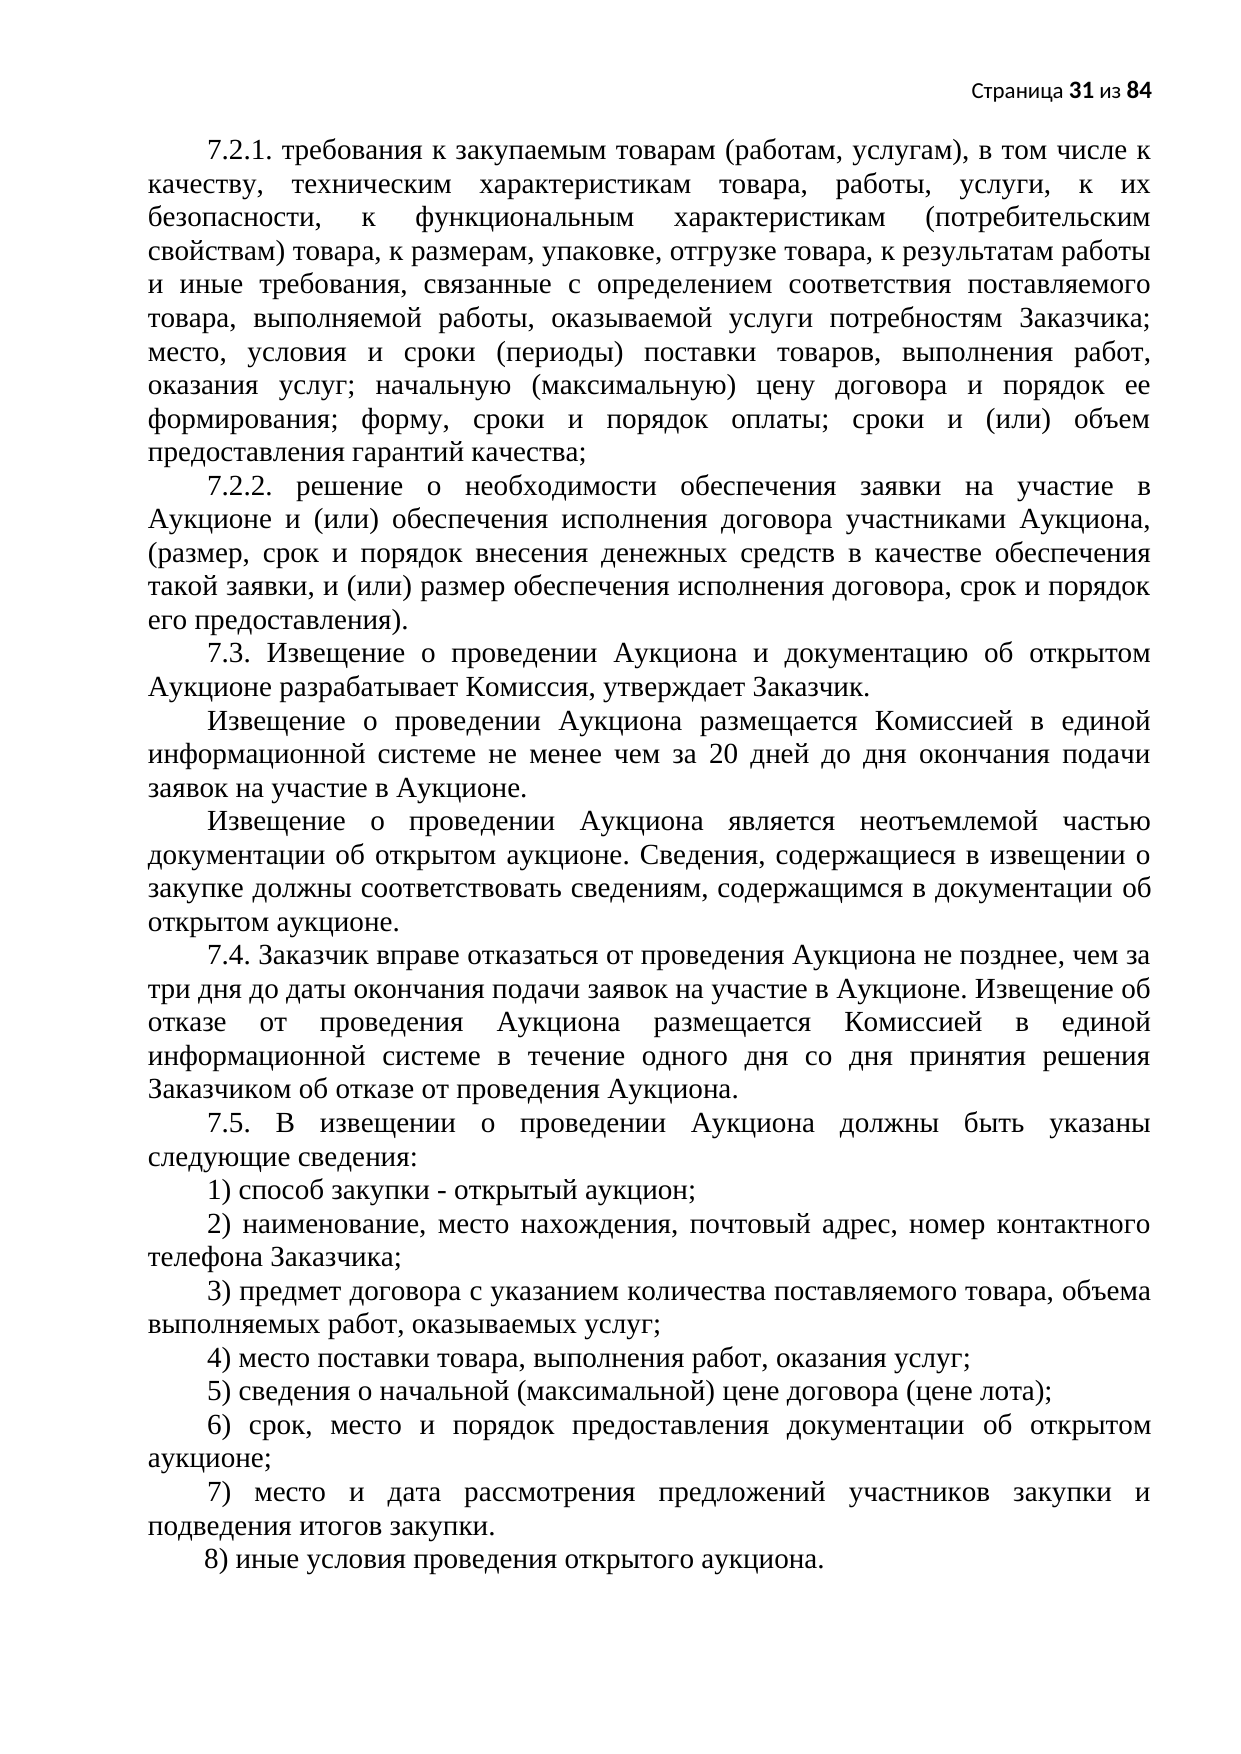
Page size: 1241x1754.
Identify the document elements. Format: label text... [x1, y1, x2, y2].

text 7) место и дата рассмотрения предложений участников закупки и подведения итогов закупки. [148, 1474, 1152, 1541]
text 7.4. Заказчик вправе отказаться от проведения Аукциона не позднее, чем за три дня до даты окончания подачи заявок на участие в Аукционе. Извещение об отказе от проведения Аукциона размещается Комиссией в единой информационной системе в течение одного дня со дня принятия решения Заказчиком об отказе от проведения Аукциона. [148, 937, 1152, 1105]
text 3) предмет договора с указанием количества поставляемого товара, объема выполняемых работ, оказываемых услуг; [148, 1273, 1152, 1340]
text Извещение о проведении Аукциона является неотъемлемой частью документации об открытом аукционе. Сведения, содержащиеся в извещении о закупке должны соответствовать сведениям, содержащимся в документации об открытом аукционе. [148, 803, 1152, 937]
text 4) место поставки товара, выполнения работ, оказания услуг; [148, 1340, 1152, 1373]
text 2) наименование, место нахождения, почтовый адрес, номер контактного телефона Заказчика; [148, 1206, 1152, 1273]
text 8) иные условия проведения открытого аукциона. [148, 1541, 1152, 1575]
text 5) сведения о начальной (максимальной) цене договора (цене лота); [148, 1373, 1152, 1407]
text 1) способ закупки - открытый аукцион; [148, 1172, 1152, 1206]
text 6) срок, место и порядок предоставления документации об открытом аукционе; [148, 1407, 1152, 1474]
text 7.3. Извещение о проведении Аукциона и документацию об открытом Аукционе разрабатывает Комиссия, утверждает Заказчик. [148, 636, 1152, 703]
text 7.2.1. требования к закупаемым товарам (работам, услугам), в том числе к качеству, техническим характеристикам товара, работы, услуги, к их безопасности, к функциональным характеристикам (потребительским свойствам) товара, к размерам, упаковке, отгрузке товара, к результатам работы и иные требования, связанные с определением соответствия поставляемого товара, выполняемой работы, оказываемой услуги потребностям Заказчика; место, условия и сроки (периоды) поставки товаров, выполнения работ, оказания услуг; начальную (максимальную) цену договора и порядок ее формирования; форму, сроки и порядок оплаты; сроки и (или) объем предоставления гарантий качества; [148, 132, 1152, 468]
text 7.2.2. решение о необходимости обеспечения заявки на участие в Аукционе и (или) обеспечения исполнения договора участниками Аукциона, (размер, срок и порядок внесения денежных средств в качестве обеспечения такой заявки, и (или) размер обеспечения исполнения договора, срок и порядок его предоставления). [148, 468, 1152, 636]
text Извещение о проведении Аукциона размещается Комиссией в единой информационной системе не менее чем за 20 дней до дня окончания подачи заявок на участие в Аукционе. [148, 703, 1152, 803]
text 7.5. В извещении о проведении Аукциона должны быть указаны следующие сведения: [148, 1105, 1152, 1172]
